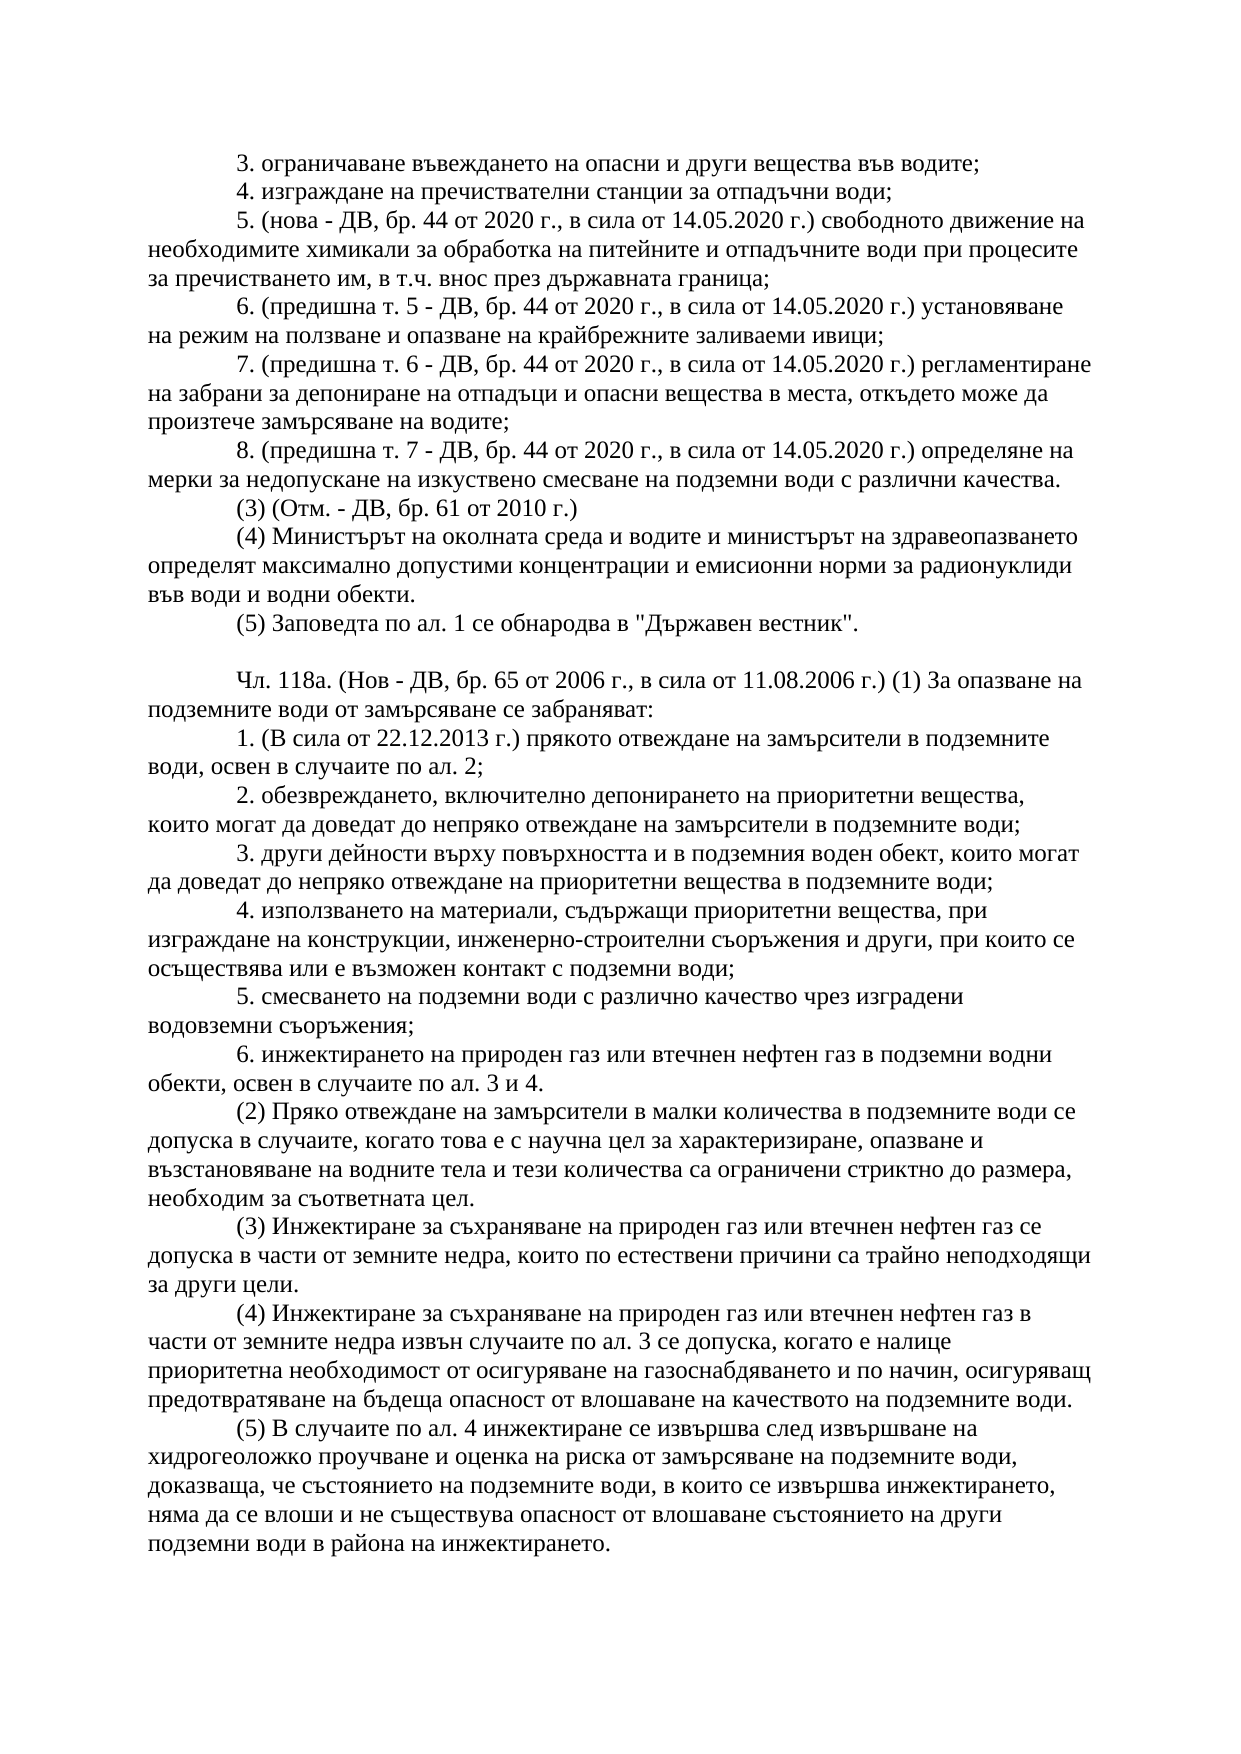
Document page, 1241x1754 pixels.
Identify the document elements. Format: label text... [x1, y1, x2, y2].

text (5) Заповедта по ал. 1 се обнародва в "Държавен вестник". [148, 608, 1093, 636]
text (4) Министърът на околната среда и водите и министърът на здравеопазването определят максимално допустими концентрации и емисионни норми за радионуклиди във води и водни обекти. [148, 521, 1093, 608]
text 3. други дейности върху повърхността и в подземния воден обект, които могат да доведат до непряко отвеждане на приоритетни вещества в подземните води; [148, 838, 1093, 895]
text 8. (предишна т. 7 - ДВ, бр. 44 от 2020 г., в сила от 14.05.2020 г.) определяне на мерки за недопускане на изкуствено смесване на подземни води с различни качества. [148, 435, 1093, 493]
text 2. обезвреждането, включително депонирането на приоритетни вещества, които могат да доведат до непряко отвеждане на замърсители в подземните води; [148, 780, 1093, 838]
text 7. (предишна т. 6 - ДВ, бр. 44 от 2020 г., в сила от 14.05.2020 г.) регламентиране на забрани за депониране на отпадъци и опасни вещества в места, откъдето може да произтече замърсяване на водите; [148, 349, 1093, 435]
text 4. изграждане на пречиствателни станции за отпадъчни води; [148, 176, 1093, 205]
text (4) Инжектиране за съхраняване на природен газ или втечнен нефтен газ в части от земните недра извън случаите по ал. 3 се допуска, когато е налице приоритетна необходимост от осигуряване на газоснабдяването и по начин, осигуряващ предотвратяване на бъдеща опасност от влошаване на качеството на подземните води. [148, 1298, 1093, 1413]
text 6. инжектирането на природен газ или втечнен нефтен газ в подземни водни обекти, освен в случаите по ал. 3 и 4. [148, 1039, 1093, 1096]
text 5. (нова - ДВ, бр. 44 от 2020 г., в сила от 14.05.2020 г.) свободното движение на необходимите химикали за обработка на питейните и отпадъчните води при процесите за пречистването им, в т.ч. внос през държавната граница; [148, 205, 1093, 291]
text 5. смесването на подземни води с различно качество чрез изградени водовземни съоръжения; [148, 981, 1093, 1039]
text 1. (В сила от 22.12.2013 г.) прякото отвеждане на замърсители в подземните води, освен в случаите по ал. 2; [148, 723, 1093, 780]
text Чл. 118а. (Нов - ДВ, бр. 65 от 2006 г., в сила от 11.08.2006 г.) (1) За опазване на подземните води от замърсяване се забраняват: [148, 665, 1093, 723]
text 3. ограничаване въвеждането на опасни и други вещества във водите; [148, 148, 1093, 176]
text 4. използването на материали, съдържащи приоритетни вещества, при изграждане на конструкции, инженерно-строителни съоръжения и други, при които се осъществява или е възможен контакт с подземни води; [148, 895, 1093, 981]
text (5) В случаите по ал. 4 инжектиране се извършва след извършване на хидрогеоложко проучване и оценка на риска от замърсяване на подземните води, доказваща, че състоянието на подземните води, в които се извършва инжектирането, няма да се влоши и не съществува опасност от влошаване състоянието на други подземни води в района на инжектирането. [148, 1413, 1093, 1556]
text 6. (предишна т. 5 - ДВ, бр. 44 от 2020 г., в сила от 14.05.2020 г.) установяване на режим на ползване и опазване на крайбрежните заливаеми ивици; [148, 291, 1093, 349]
text (2) Пряко отвеждане на замърсители в малки количества в подземните води се допуска в случаите, когато това е с научна цел за характеризиране, опазване и възстановяване на водните тела и тези количества са ограничени стриктно до размера, необходим за съответната цел. [148, 1096, 1093, 1211]
text (3) Инжектиране за съхраняване на природен газ или втечнен нефтен газ се допуска в части от земните недра, които по естествени причини са трайно неподходящи за други цели. [148, 1211, 1093, 1298]
text (3) (Отм. - ДВ, бр. 61 от 2010 г.) [148, 493, 1093, 521]
